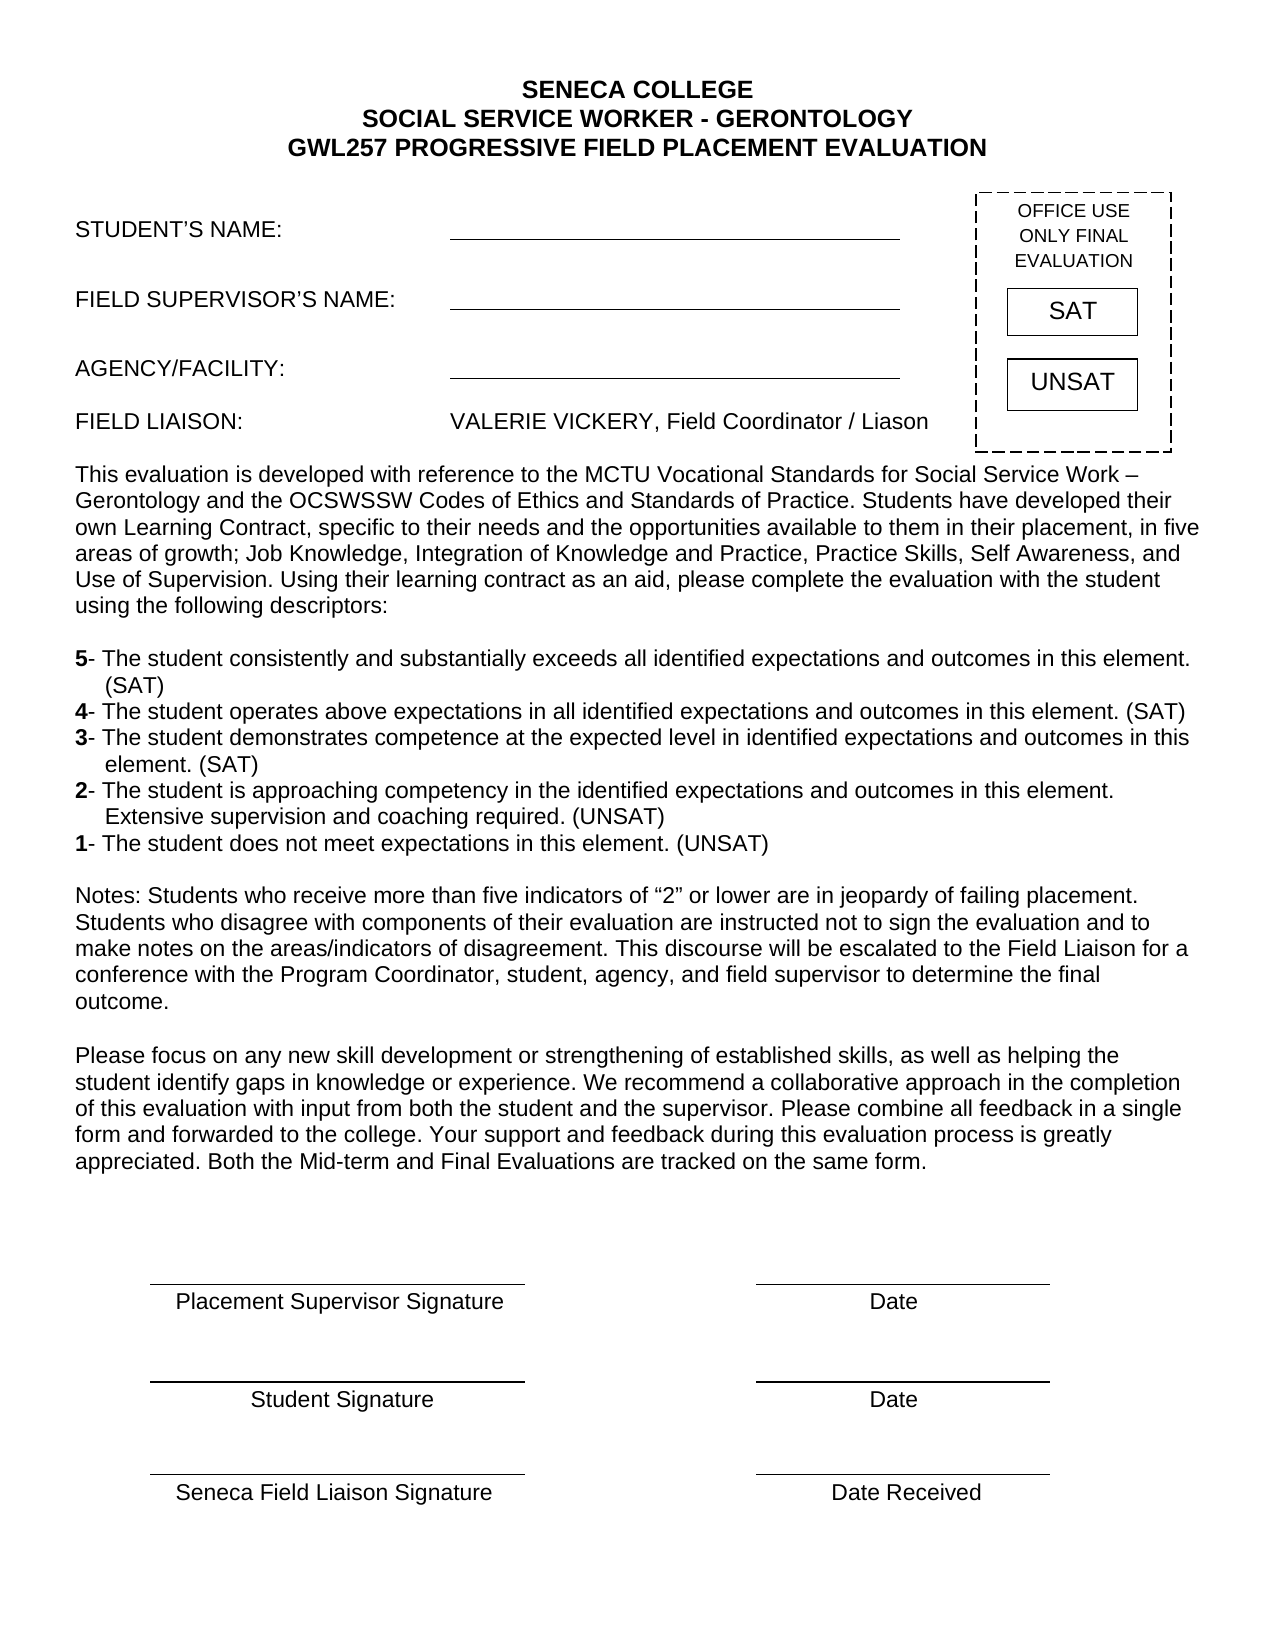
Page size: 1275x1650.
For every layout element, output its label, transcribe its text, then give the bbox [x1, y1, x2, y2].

text Placement Supervisor Signature Date [75, 1288, 1200, 1314]
text FIELD LIAISON: VALERIE VICKERY, Field Coordinator / Liason [75, 408, 1200, 434]
text Please focus on any new skill development or strengthening of established skills, as well as helping the student identify gaps in knowledge or experience. We recommend a collaborative approach in the completion of this evaluation with input from both the student and the supervisor. Please combine all feedback in a single form and forwarded to the college. Your support and feedback during this evaluation process is greatly appreciated. Both the Mid-term and Final Evaluations are tracked on the same form. [75, 1042, 1200, 1174]
text Seneca Field Liaison Signature Date Received [75, 1478, 1200, 1505]
text 2- The student is approaching competency in the identified expectations and outcomes in this element. Extensive supervision and coaching required. (UNSAT) [75, 777, 1200, 830]
text 5- The student consistently and substantially exceeds all identified expectations and outcomes in this element. (SAT) [75, 645, 1200, 698]
text Notes: Students who receive more than five indicators of “2” or lower are in jeopardy of failing placement. Students who disagree with components of their evaluation are instructed not to sign the evaluation and to make notes on the areas/indicators of disagreement. This discourse will be escalated to the Field Liaison for a conference with the Program Coordinator, student, agency, and field supervisor to determine the final outcome. [75, 882, 1200, 1014]
text 4- The student operates above expectations in all identified expectations and outcomes in this element. (SAT) [75, 698, 1200, 724]
text This evaluation is developed with reference to the MCTU Vocational Standards for Social Service Work – Gerontology and the OCSWSSW Codes of Ethics and Standards of Practice. Students have developed their own Learning Contract, specific to their needs and the opportunities available to them in their placement, in five areas of growth; Job Knowledge, Integration of Knowledge and Practice, Practice Skills, Self Awareness, and Use of Supervision. Using their learning contract as an aid, please complete the evaluation with the student using the following descriptors: [75, 461, 1200, 619]
text STUDENT’S NAME: [75, 195, 1200, 243]
text Student Signature Date [75, 1386, 1200, 1412]
text FIELD SUPERVISOR’S NAME: [75, 286, 1200, 312]
text 1- The student does not meet expectations in this element. (UNSAT) [75, 830, 1200, 856]
text SENECA COLLEGE [75, 75, 1200, 104]
text 3- The student demonstrates competence at the expected level in identified expectations and outcomes in this element. (SAT) [75, 724, 1200, 777]
text AGENCY/FACILITY: [75, 355, 1200, 382]
text SOCIAL SERVICE WORKER - GERONTOLOGY [75, 104, 1200, 132]
text GWL257 PROGRESSIVE FIELD PLACEMENT EVALUATION [75, 132, 1200, 161]
